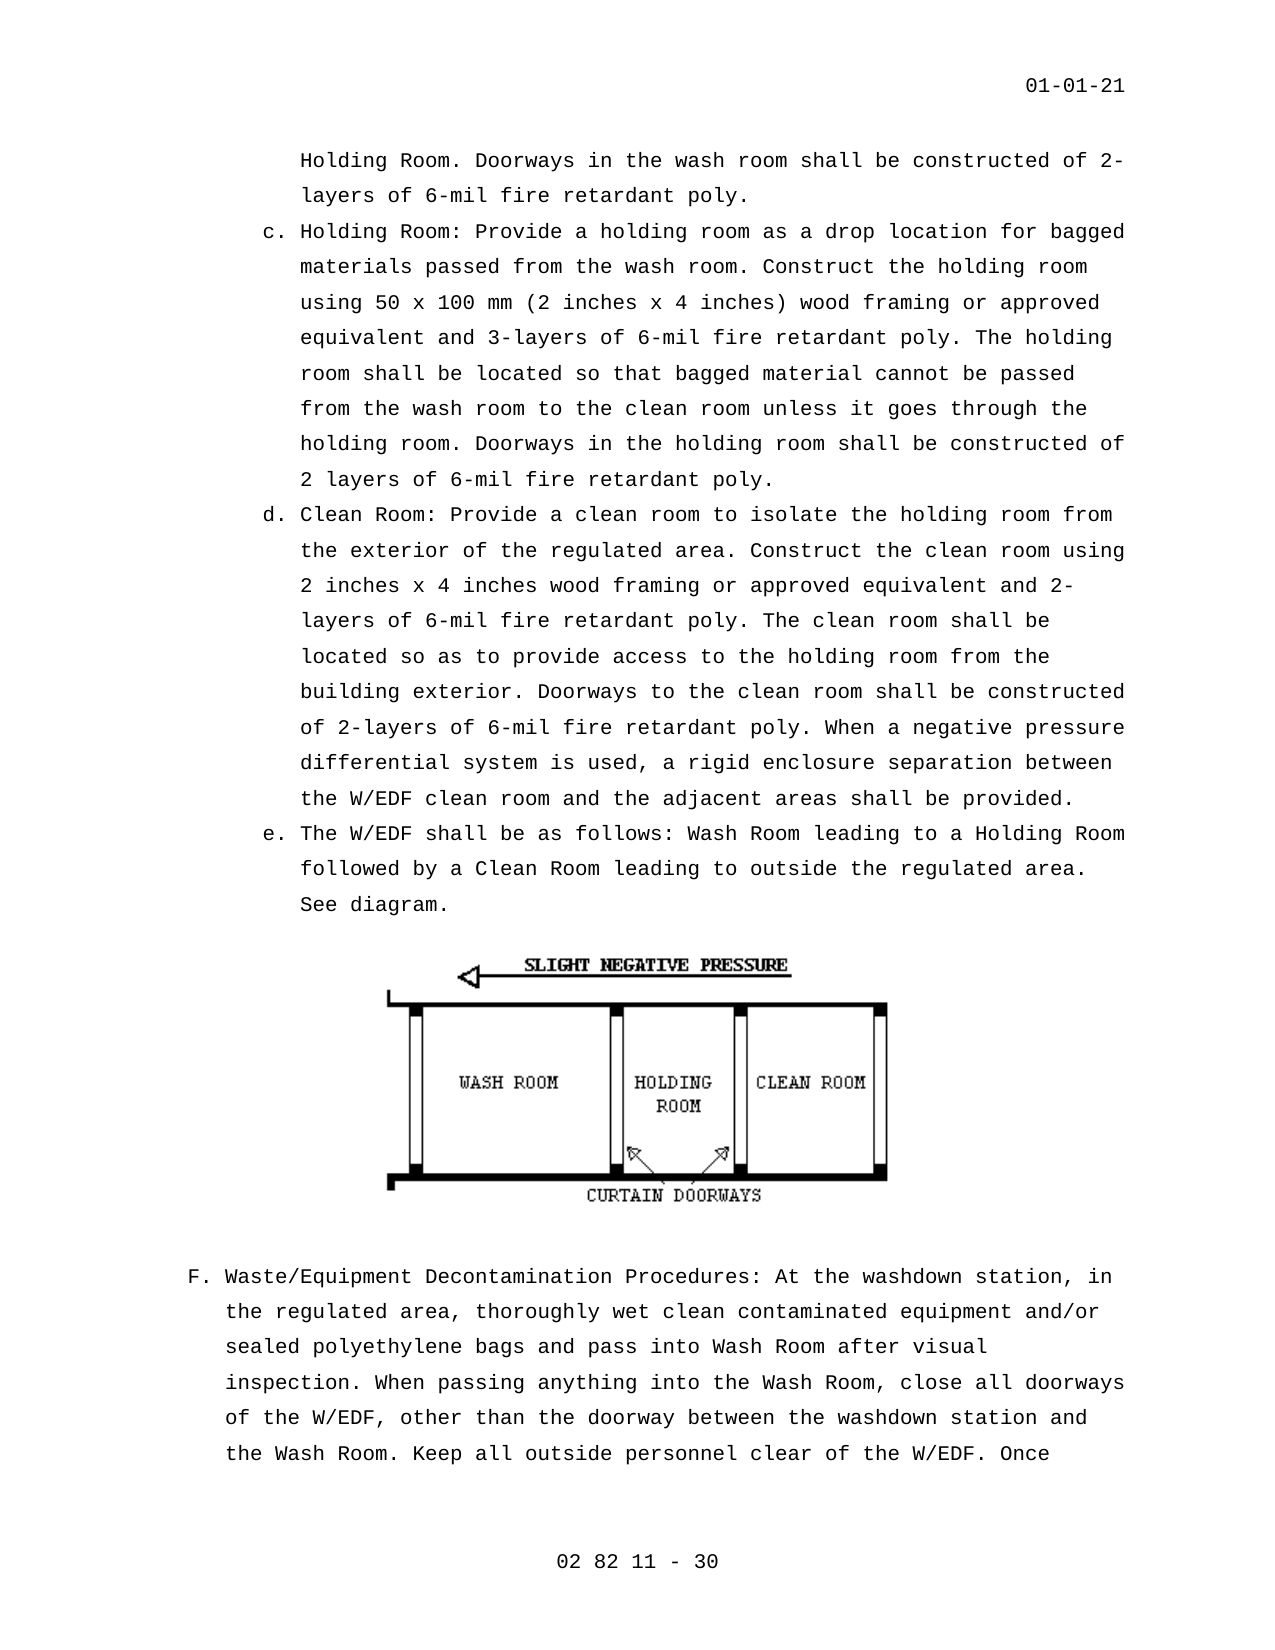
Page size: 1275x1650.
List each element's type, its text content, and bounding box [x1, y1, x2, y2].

list Clean Room: Provide a clean room to isolate the holding room from the exterior of the regulated area. Construct the clean room using 2 inches x 4 inches wood framing or approved equivalent and 2-layers of 6-mil fire retardant poly. The clean room shall be located so as to provide access to the holding room from the building exterior. Doorways to the clean room shall be constructed of 2-layers of 6-mil fire retardant poly. When a negative pressure differential system is used, a rigid enclosure separation between the W/EDF clean room and the adjacent areas shall be provided. [262, 504, 1125, 811]
list Holding Room: Provide a holding room as a drop location for bagged materials passed from the wash room. Construct the holding room using 50 x 100 mm (2 inches x 4 inches) wood framing or approved equivalent and 3-layers of 6-mil fire retardant poly. The holding room shall be located so that bagged material cannot be passed from the wash room to the clean room unless it goes through the holding room. Doorways in the holding room shall be constructed of 2 layers of 6-mil fire retardant poly. [262, 221, 1125, 492]
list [262, 150, 1125, 209]
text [187, 1266, 1125, 1466]
list The W/EDF shall be as follows: Wash Room leading to a Holding Room followed by a Clean Room leading to outside the regulated area. See diagram. [262, 823, 1125, 917]
picture [356, 929, 919, 1219]
